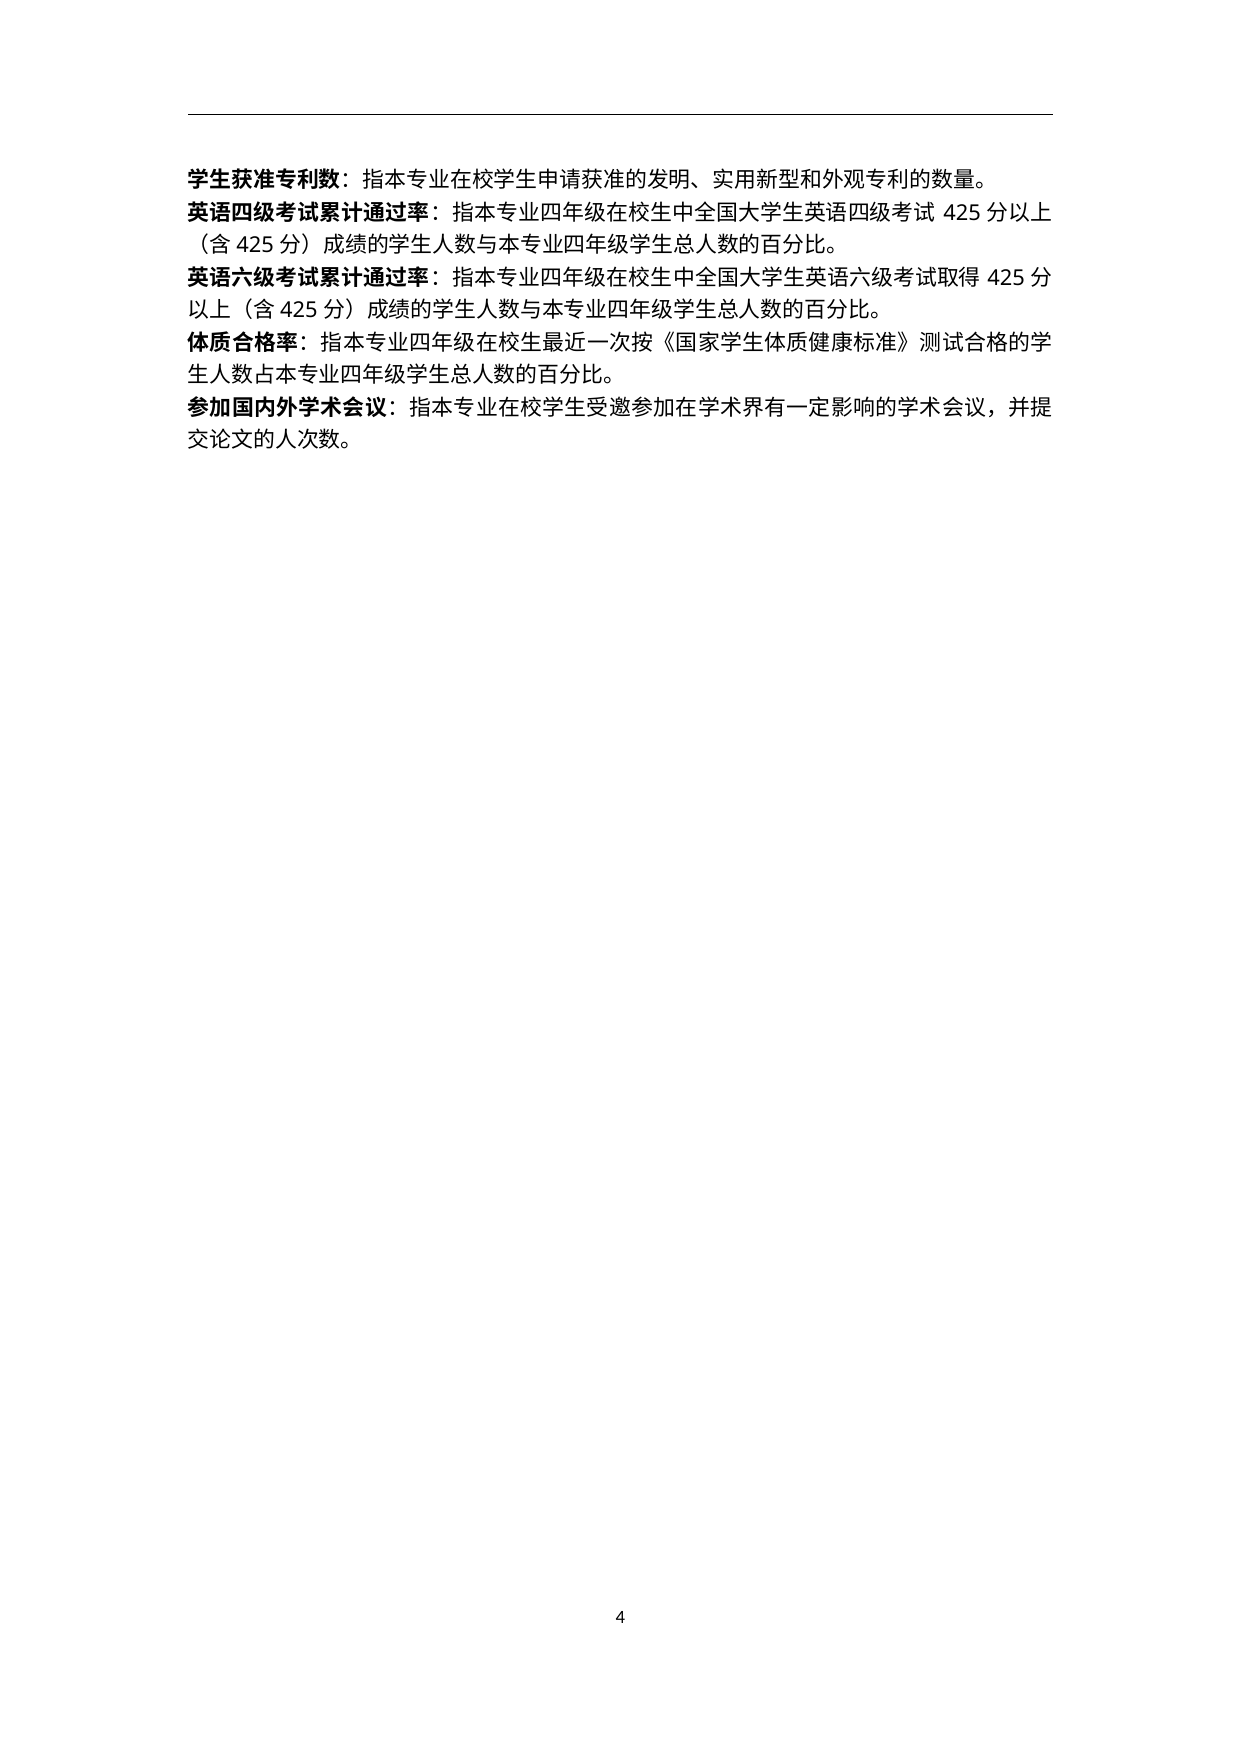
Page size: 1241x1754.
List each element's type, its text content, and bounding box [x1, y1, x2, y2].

text 英语六级考试累计通过率：指本专业四年级在校生中全国大学生英语六级考试取得 425 分以上（含 425 分）成绩的学生人数与本专业四年级学生总人数的百分比。 [187, 259, 1053, 324]
text 学生获准专利数：指本专业在校学生申请获准的发明、实用新型和外观专利的数量。 [187, 162, 1053, 194]
text 英语四级考试累计通过率：指本专业四年级在校生中全国大学生英语四级考试 425 分以上（含 425 分）成绩的学生人数与本专业四年级学生总人数的百分比。 [187, 194, 1053, 259]
text 体质合格率：指本专业四年级在校生最近一次按《国家学生体质健康标准》测试合格的学生人数占本专业四年级学生总人数的百分比。 [187, 324, 1053, 389]
text 参加国内外学术会议：指本专业在校学生受邀参加在学术界有一定影响的学术会议，并提交论文的人次数。 [187, 389, 1053, 454]
